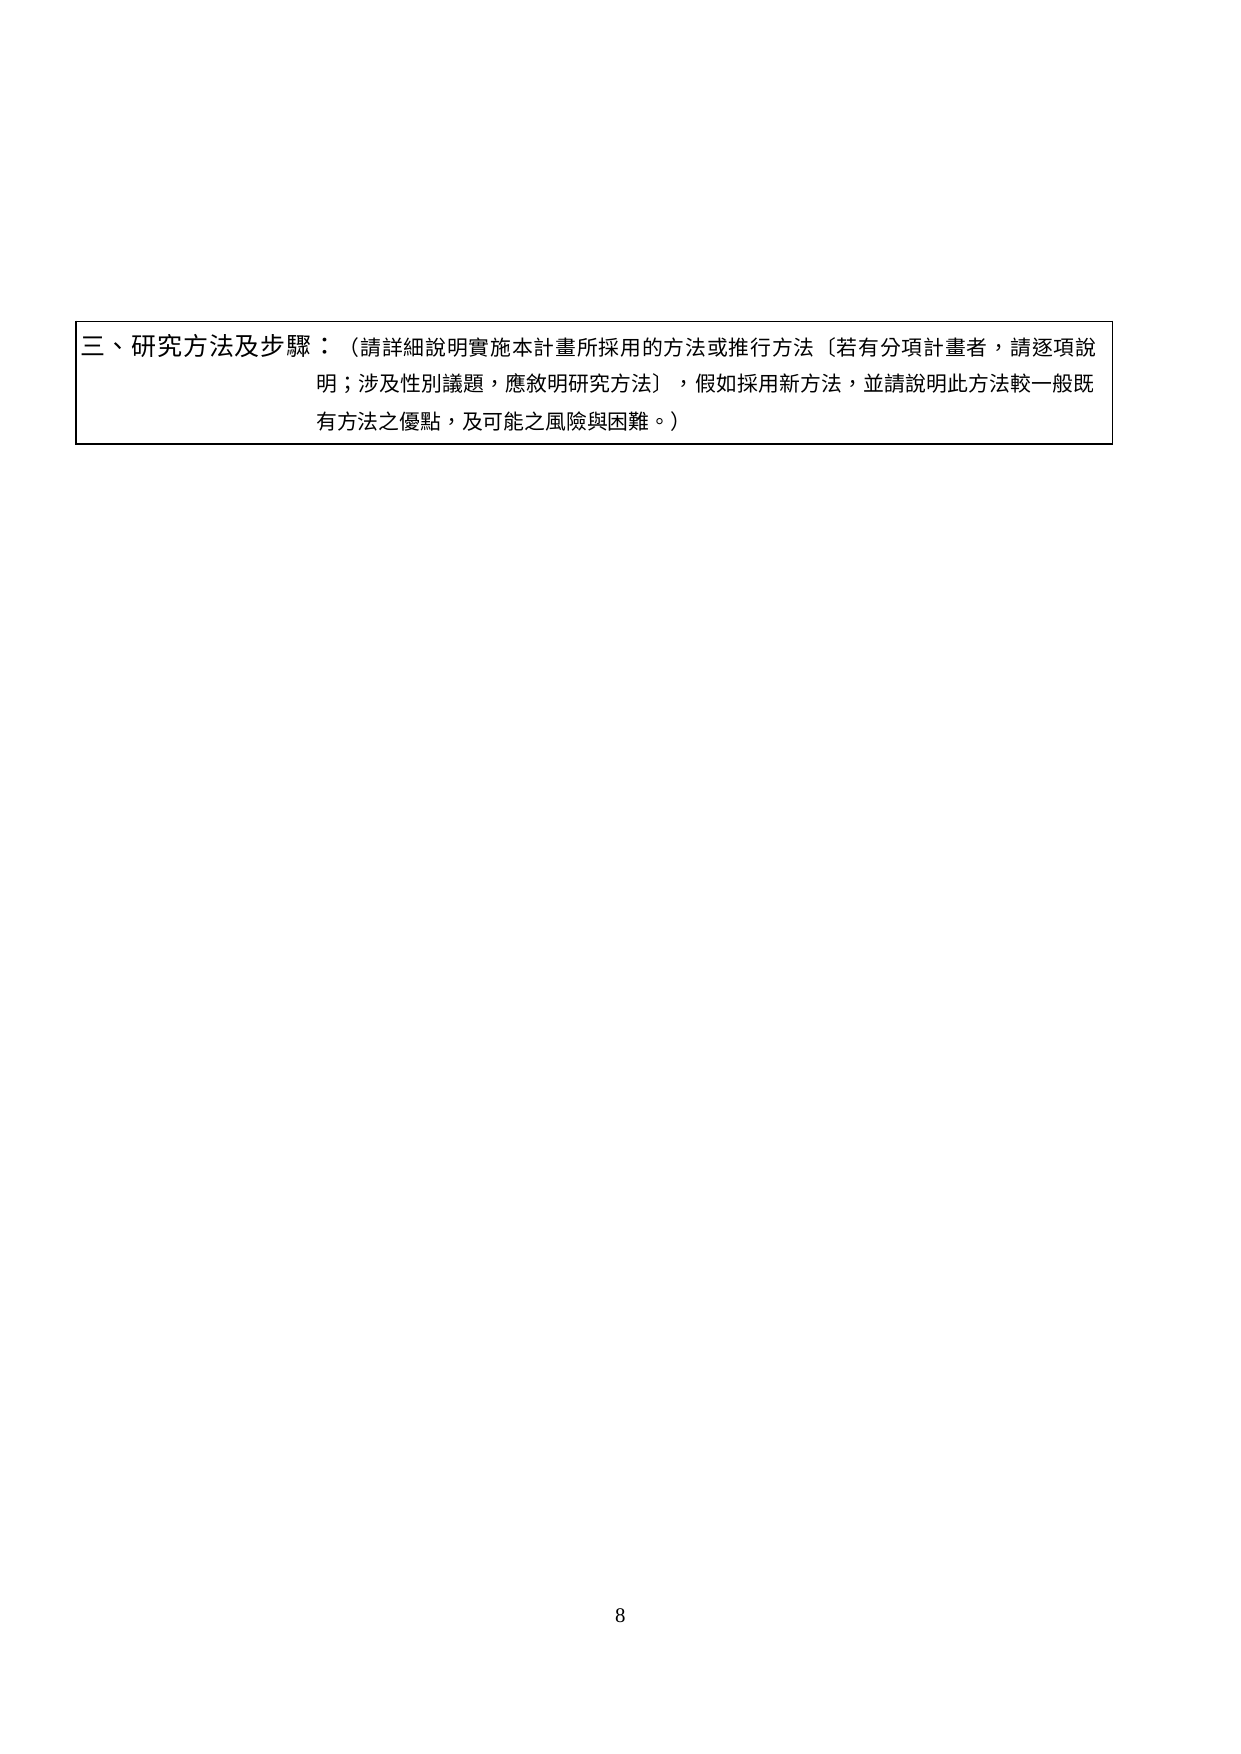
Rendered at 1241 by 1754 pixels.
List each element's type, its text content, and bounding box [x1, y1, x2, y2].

table_header 三、研究方法及步驟：（請詳細說明實施本計畫所採用的方法或推行方法〔若有分項計畫者，請逐項說明；涉及性別議題，應敘明研究方法〕，假如採用新方法，並請說明此方法較一般既有方法之優點，及可能之風險與困難。） [77, 322, 1112, 443]
